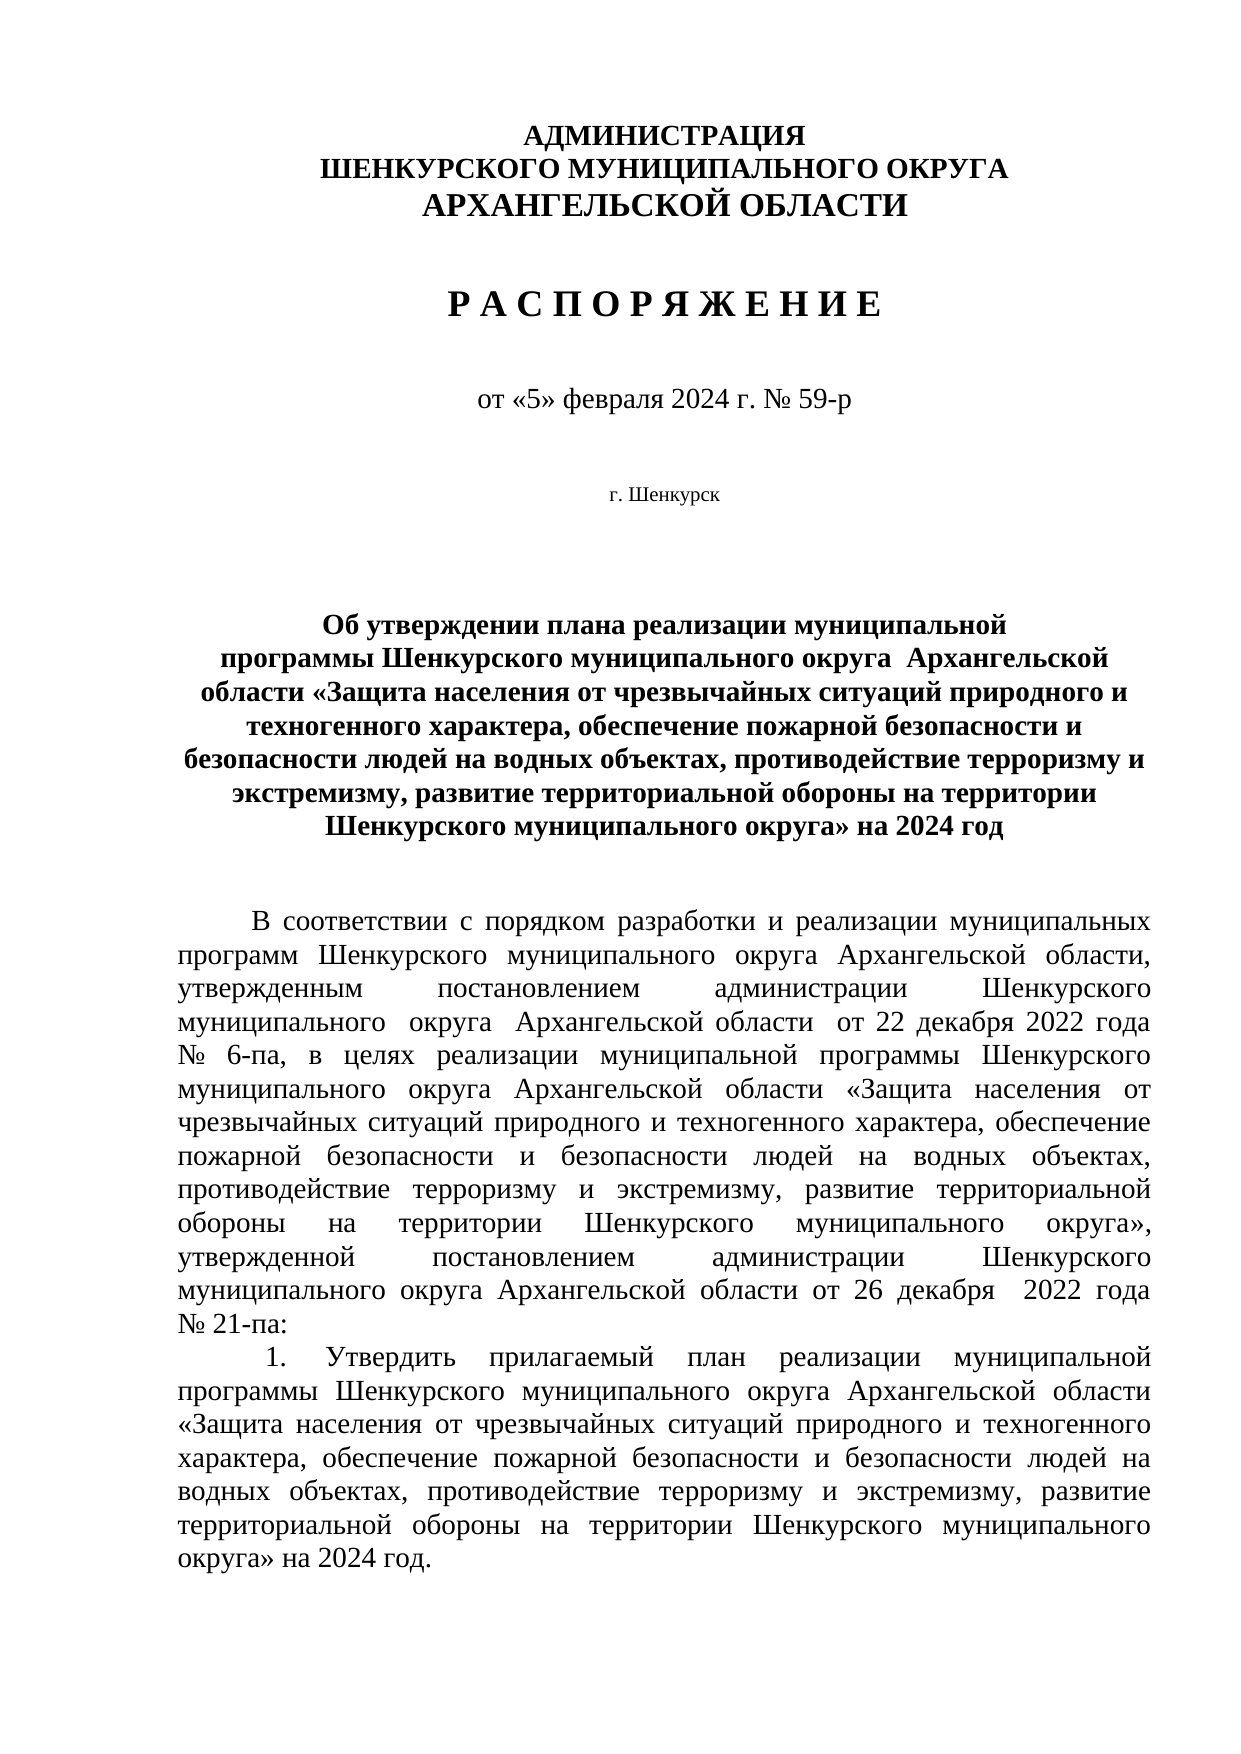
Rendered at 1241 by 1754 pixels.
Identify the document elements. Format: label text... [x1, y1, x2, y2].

text программы Шенкурского муниципального округа Архангельской области «Защита населения от чрезвычайных ситуаций природного и техногенного характера, обеспечение пожарной безопасности и безопасности людей на водных объектах, противодействие терроризму и экстремизму, развитие территориальной обороны на территории Шенкурского муниципального округа» на 2024 год [177, 641, 1152, 842]
text от «5» февраля 2024 г. № 59-р [177, 382, 1152, 415]
text АДМИНИСТРАЦИЯ [177, 118, 1152, 152]
text Р А С П О Р Я Ж Е Н И Е [177, 281, 1152, 324]
text г. Шенкурск [177, 482, 1152, 506]
text Об утверждении плана реализации муниципальной [177, 607, 1152, 641]
text 1. Утвердить прилагаемый план реализации муниципальной программы Шенкурского муниципального округа Архангельской области «Защита населения от чрезвычайных ситуаций природного и техногенного характера, обеспечение пожарной безопасности и безопасности людей на водных объектах, противодействие терроризму и экстремизму, развитие территориальной обороны на территории Шенкурского муниципального округа» на 2024 год. [177, 1339, 1152, 1574]
text В соответствии с порядком разработки и реализации муниципальных программ Шенкурского муниципального округа Архангельской области, утвержденным постановлением администрации Шенкурского муниципального округа Архангельской области от 22 декабря 2022 года № 6-па, в целях реализации муниципальной программы Шенкурского муниципального округа Архангельской области «Защита населения от чрезвычайных ситуаций природного и техногенного характера, обеспечение пожарной безопасности и безопасности людей на водных объектах, противодействие терроризму и экстремизму, развитие территориальной обороны на территории Шенкурского муниципального округа», утвержденной постановлением администрации Шенкурского муниципального округа Архангельской области от 26 декабря 2022 года № 21-па: [177, 903, 1152, 1339]
text АРХАНГЕЛЬСКОЙ ОБЛАСТИ [177, 185, 1152, 223]
text ШЕНКУРСКОГО МУНИЦИПАЛЬНОГО ОКРУГА [177, 152, 1152, 185]
